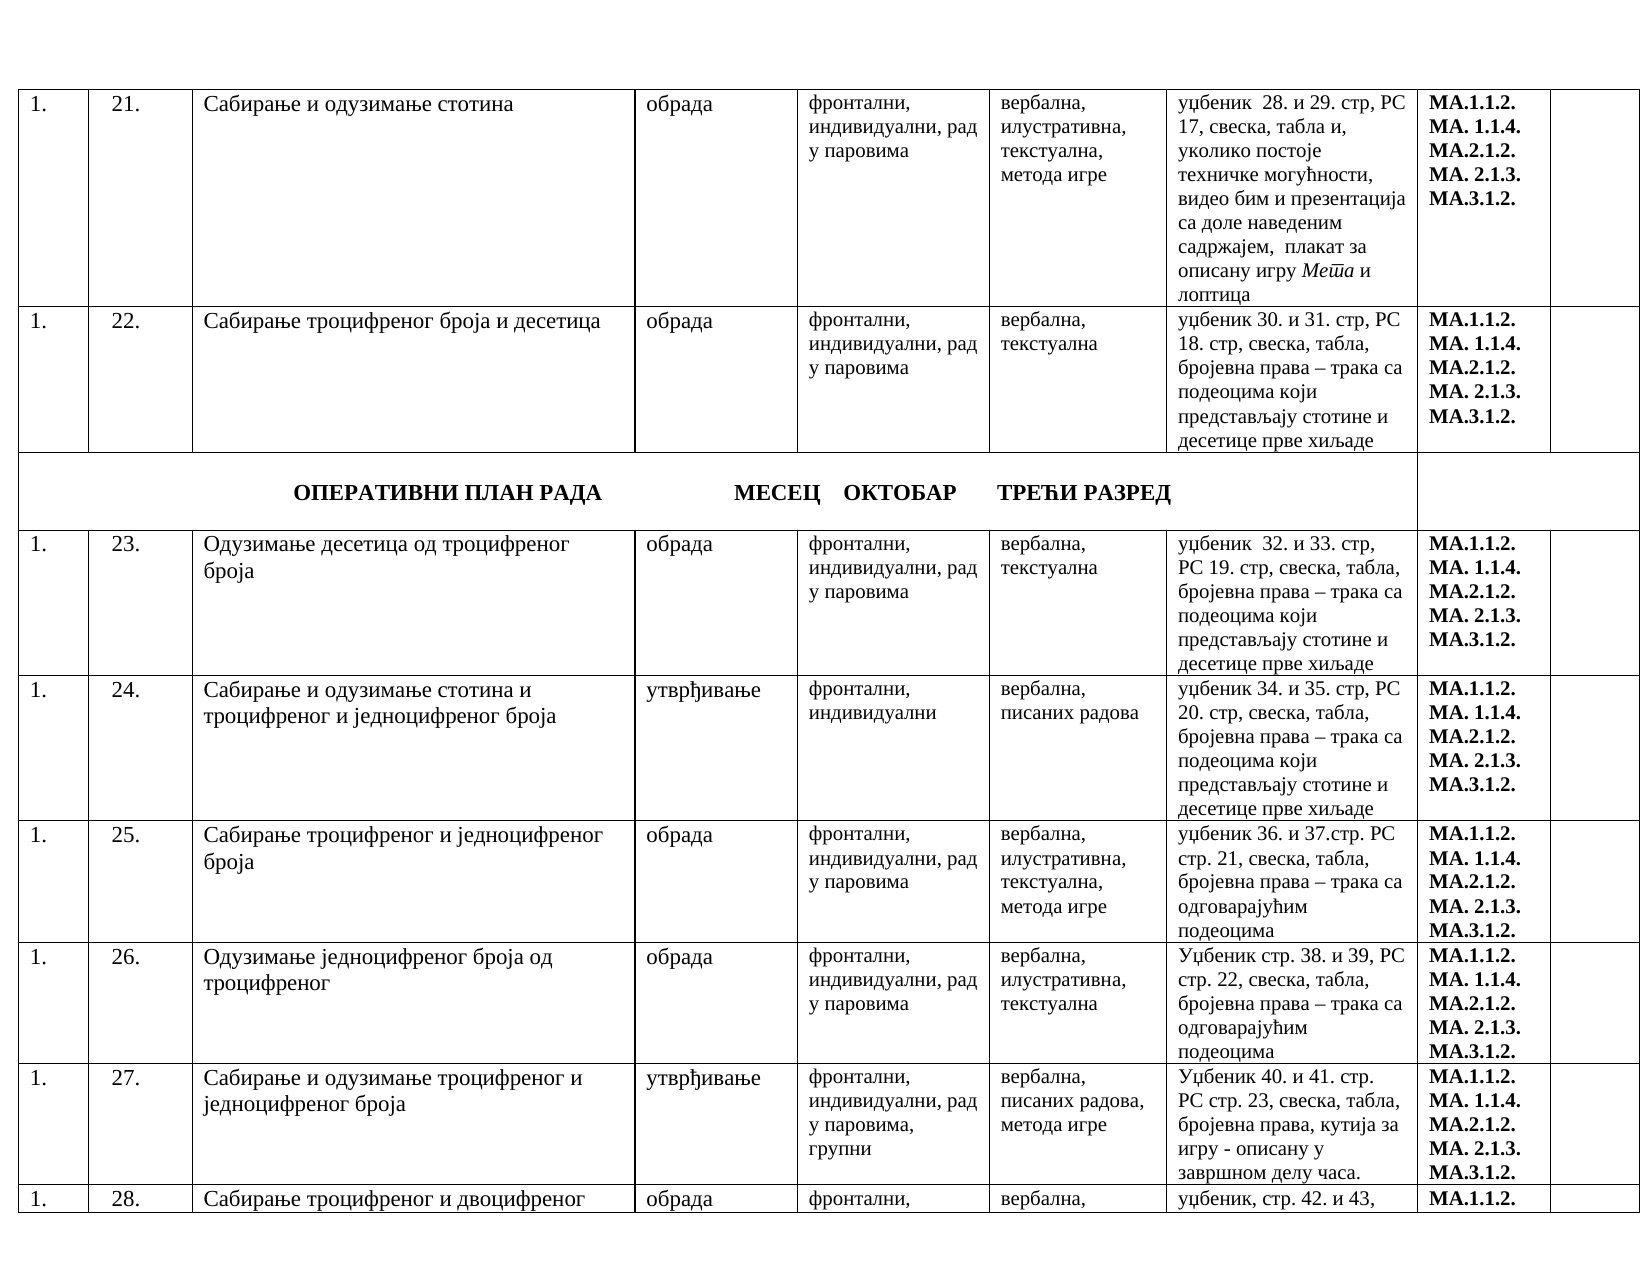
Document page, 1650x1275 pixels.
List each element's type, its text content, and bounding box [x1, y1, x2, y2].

table_cell уџбеник 28. и 29. стр, РС 17, свеска, табла и, уколико постоје техничке могућности, видео бим и презентација са доле наведеним садржајем, плакат за описану игру Мета и лоптица [1167, 90, 1417, 306]
table_cell 1. [19, 821, 88, 942]
table_cell вербална, илустративнa, текстуална [990, 943, 1166, 1063]
table_cell вербална, писаних радова [990, 676, 1166, 820]
table_cell Одузимање десетица од троцифреног броја [193, 531, 634, 675]
table_cell уџбеник 32. и 33. стр, РС 19. стр, свеска, табла, бројевна права – трака са подеоцима који представљају стотине и десетице прве хиљаде [1167, 531, 1417, 675]
table_cell [1551, 943, 1639, 1063]
table_cell Одузимање једноцифреног броја од троцифреног [193, 943, 634, 1063]
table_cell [193, 1185, 634, 1212]
table_cell утврђивање [636, 676, 797, 820]
table_cell 1. [19, 90, 88, 306]
table_cell 1. [19, 307, 88, 452]
table_cell 22. [89, 307, 192, 452]
table_cell МА.1.1.2. МА. 1.1.4. МА.2.1.2. МА. 2.1.3. МА.3.1.2. [1418, 307, 1550, 452]
table_cell МА.1.1.2. МА. 1.1.4. МА.2.1.2. МА. 2.1.3. МА.3.1.2. [1418, 676, 1550, 820]
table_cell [798, 1185, 989, 1212]
table_cell фронтални, индивидуални, рад у паровима [798, 531, 989, 675]
table_cell Сабирање троцифреног и једноцифреног броја [193, 821, 634, 942]
table_cell [1551, 307, 1639, 452]
table_cell [1551, 90, 1639, 306]
table_cell 27. [89, 1064, 192, 1184]
table_cell 28. [89, 1185, 192, 1212]
table_cell Сабирање и одузимање троцифреног и једноцифреног броја [193, 1064, 634, 1184]
table_cell 1. [19, 943, 88, 1063]
table_cell уџбеник 36. и 37.стр. РС стр. 21, свеска, табла, бројевна права – трака са одговарајућим подеоцима [1167, 821, 1417, 942]
table_cell утврђивање [636, 1064, 797, 1184]
table_cell обрада [636, 90, 797, 306]
table_cell [1551, 531, 1639, 675]
table_cell обрада [636, 1185, 797, 1212]
table_cell фронтални, индивидуални, рад у паровима, групни [798, 1064, 989, 1184]
table_cell вербална, писаних радова, метода игре [990, 1064, 1166, 1184]
table_cell [1551, 1185, 1639, 1212]
table_cell 1. [19, 1185, 88, 1212]
table_cell вербална, илустративнa, текстуална, метода игре [990, 821, 1166, 942]
table_cell ОПЕРАТИВНИ ПЛАН РАДА МЕСЕЦ ОКТОБАР ТРЕЋИ РАЗРЕД [19, 453, 1417, 529]
table_cell 26. [89, 943, 192, 1063]
table_cell фронтални, индивидуални, рад у паровима [798, 943, 989, 1063]
table_cell [1551, 676, 1639, 820]
table_cell МА.1.1.2. МА. 1.1.4. МА.2.1.2. МА. 2.1.3. МА.3.1.2. [1418, 531, 1550, 675]
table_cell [1418, 1185, 1550, 1212]
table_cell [1167, 1185, 1417, 1212]
table_cell фронтални, индивидуални, рад у паровима [798, 307, 989, 452]
table_cell уџбеник 34. и 35. стр, РС 20. стр, свеска, табла, бројевна права – трака са подеоцима који представљају стотине и десетице прве хиљаде [1167, 676, 1417, 820]
table_cell Сабирање и одузимање стотина и троцифреног и једноцифреног броја [193, 676, 634, 820]
table_cell вербална, илустративнa, текстуална, метода игре [990, 90, 1166, 306]
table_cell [990, 1185, 1166, 1212]
table_cell фронтални, индивидуални, рад у паровима [798, 821, 989, 942]
table_cell 25. [89, 821, 192, 942]
table_cell 23. [89, 531, 192, 675]
table_cell 1. [19, 531, 88, 675]
table_cell [1418, 453, 1639, 529]
table_cell фронтални, индивидуални [798, 676, 989, 820]
table_cell МА.1.1.2. МА. 1.1.4. МА.2.1.2. МА. 2.1.3. МА.3.1.2. [1418, 821, 1550, 942]
table_cell фронтални, индивидуални, рад у паровима [798, 90, 989, 306]
table_cell уџбеник 30. и 31. стр, РС 18. стр, свеска, табла, бројевна права – трака са подеоцима који представљају стотине и десетице прве хиљаде [1167, 307, 1417, 452]
table_cell [1551, 821, 1639, 942]
table_cell обрада [636, 531, 797, 675]
table_cell 1. [19, 676, 88, 820]
table_cell Уџбеник 40. и 41. стр. РС стр. 23, свеска, табла, бројевна права, кутија за игру - описану у завршном делу часа. [1167, 1064, 1417, 1184]
table_cell 24. [89, 676, 192, 820]
table_cell вербална, текстуална [990, 307, 1166, 452]
table_cell 21. [89, 90, 192, 306]
table_cell [1551, 1064, 1639, 1184]
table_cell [1418, 1064, 1550, 1184]
table_cell обрада [636, 943, 797, 1063]
table_cell Сабирање троцифреног броја и десетица [193, 307, 634, 452]
table_cell Сабирање и одузимање стотина [193, 90, 634, 306]
table_cell обрада [636, 821, 797, 942]
table_cell вербална, текстуална [990, 531, 1166, 675]
table_cell Уџбеник стр. 38. и 39, РС стр. 22, свеска, табла, бројевна права – трака са одговарајућим подеоцима [1167, 943, 1417, 1063]
table_cell МА.1.1.2. МА. 1.1.4. МА.2.1.2. МА. 2.1.3. МА.3.1.2. [1418, 90, 1550, 306]
table_cell МА.1.1.2. МА. 1.1.4. МА.2.1.2. МА. 2.1.3. МА.3.1.2. [1418, 943, 1550, 1063]
table_cell обрада [636, 307, 797, 452]
table_cell 1. [19, 1064, 88, 1184]
